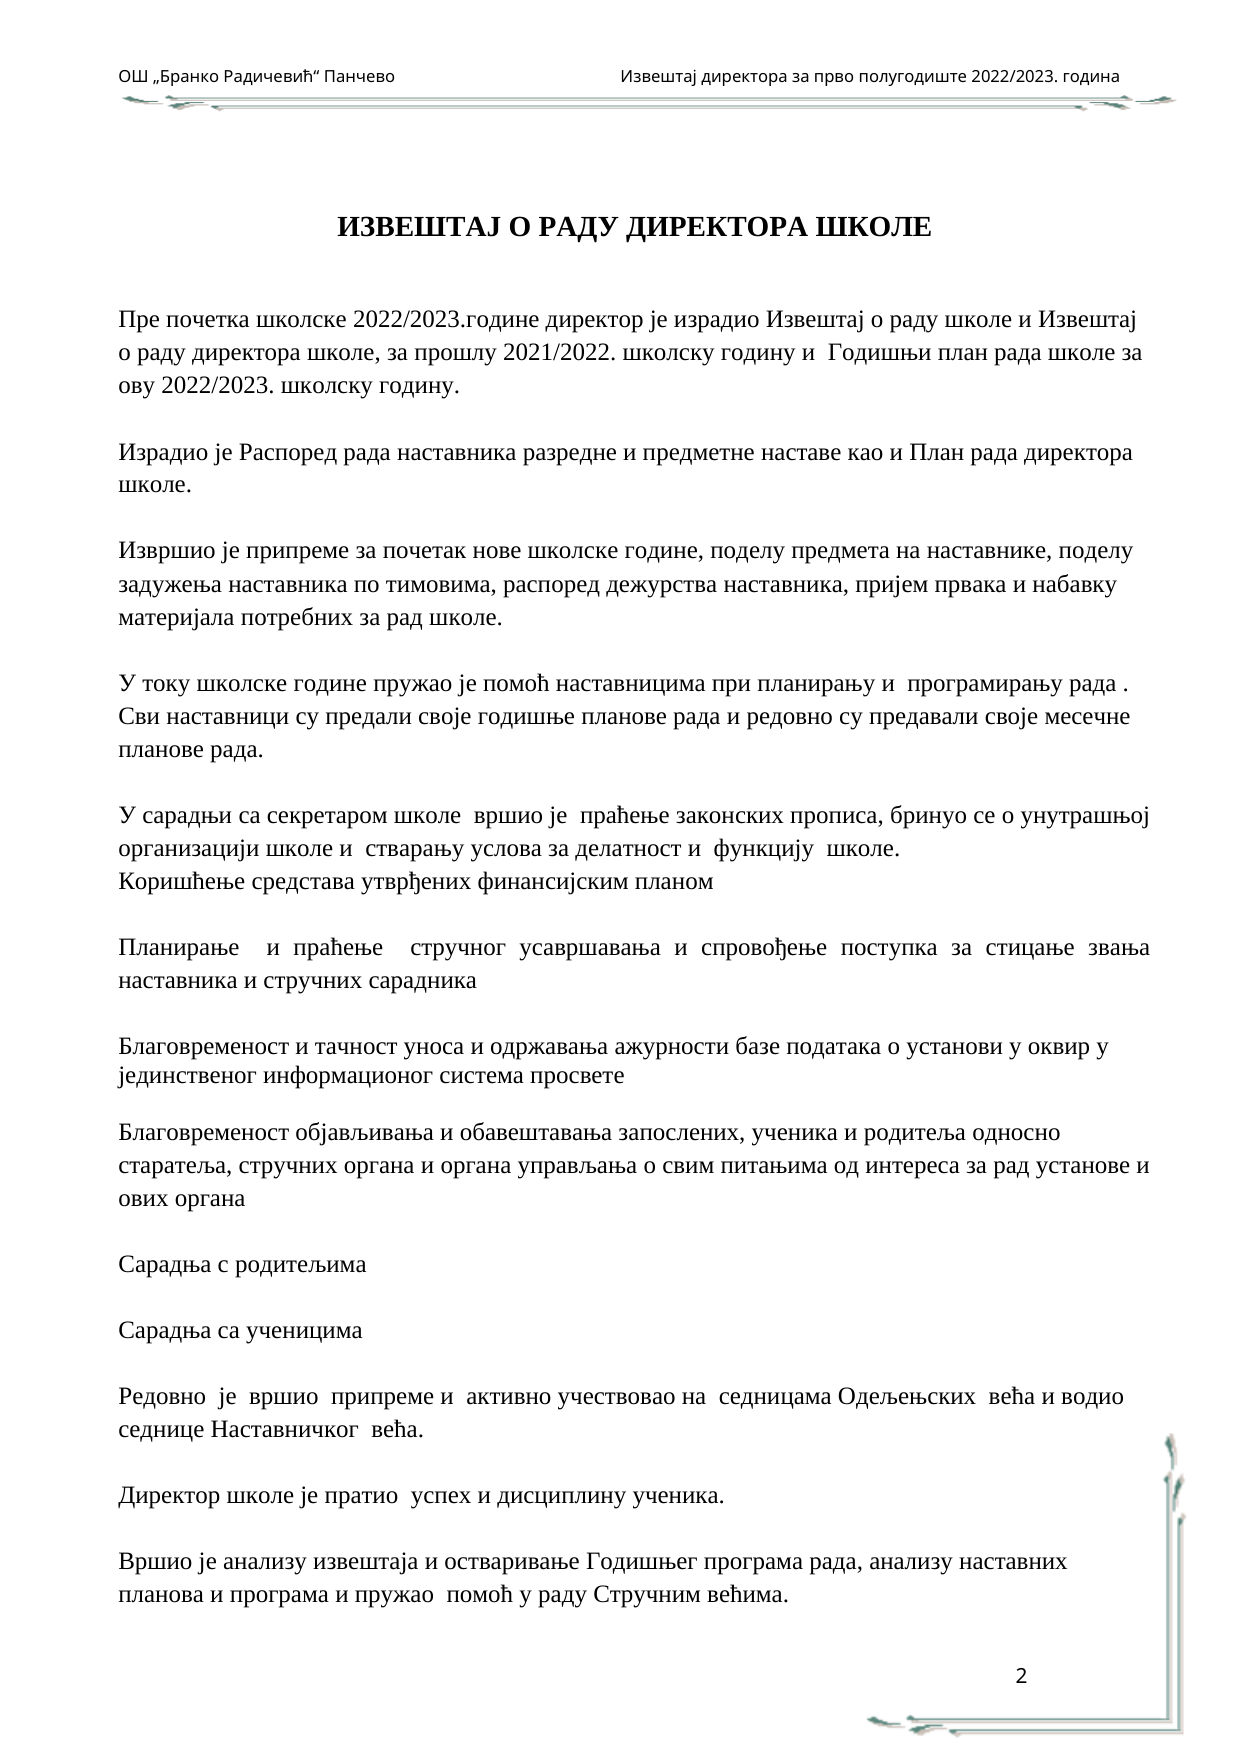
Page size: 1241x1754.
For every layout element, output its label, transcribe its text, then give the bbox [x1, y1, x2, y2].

picture [866, 1433, 1187, 1739]
text Израдио је Распоред рада наставника разредне и предметне наставе као и План рада директора школе. [118, 437, 1152, 498]
picture [118, 93, 1184, 118]
text Планирање и праћење стручног усавршавања и спровођење поступка за стицање звања наставника и стручних сарадника [118, 932, 1152, 994]
text Вршио је анализу извештаја и остваривање Годишњег програма рада, анализу наставних планова и програма и пружао помоћ у раду Стручним већима. [118, 1546, 1152, 1608]
text Редовно је вршио припреме и активно учествовао на седницама Одељењских већа и водио седнице Наставничког већа. [118, 1381, 1152, 1443]
text ИЗВЕШТАЈ О РАДУ ДИРЕКТОРА ШКОЛЕ [118, 209, 1152, 242]
text Сарадња са ученицима [118, 1315, 1152, 1344]
text У сарадњи са секретаром школе вршио је праћење законских прописа, бринуо се о унутрашњој организацији школе и стварању услова за делатност и функцију школе. [118, 800, 1152, 862]
text Извршио је припреме за почетак нове школске године, поделу предмета на наставнике, поделу задужења наставника по тимовима, распоред дежурства наставника, пријем првака и набавку материјала потребних за рад школе. [118, 536, 1152, 630]
text Коришћење средстава утврђених финансијским планом [118, 866, 1152, 894]
text У току школске године пружао је помоћ наставницима при планирању и програмирању рада . Сви наставници су предали своје годишње планове рада и редовно су предавали своје месечне планове рада. [118, 668, 1152, 762]
text Благовременост и тачност уноса и одржавања ажурности базе података о установи у оквир у јединственог информационог система просвете [118, 1031, 1152, 1088]
text Директор школе је пратио успех и дисциплину ученика. [118, 1480, 1152, 1509]
text Пре почетка школске 2022/2023.године директор је израдио Извештај о раду школе и Извештај о раду директора школе, за прошлу 2021/2022. школску годину и Годишњи план рада школе за ову 2022/2023. школску годину. [118, 304, 1152, 399]
text Благовременост објављивања и обавештавања запослених, ученика и родитеља односно старатеља, стручних органа и органа управљања о свим питањима од интереса за рад установе и ових органа [118, 1117, 1152, 1212]
text Сарадња с родитељима [118, 1249, 1152, 1278]
